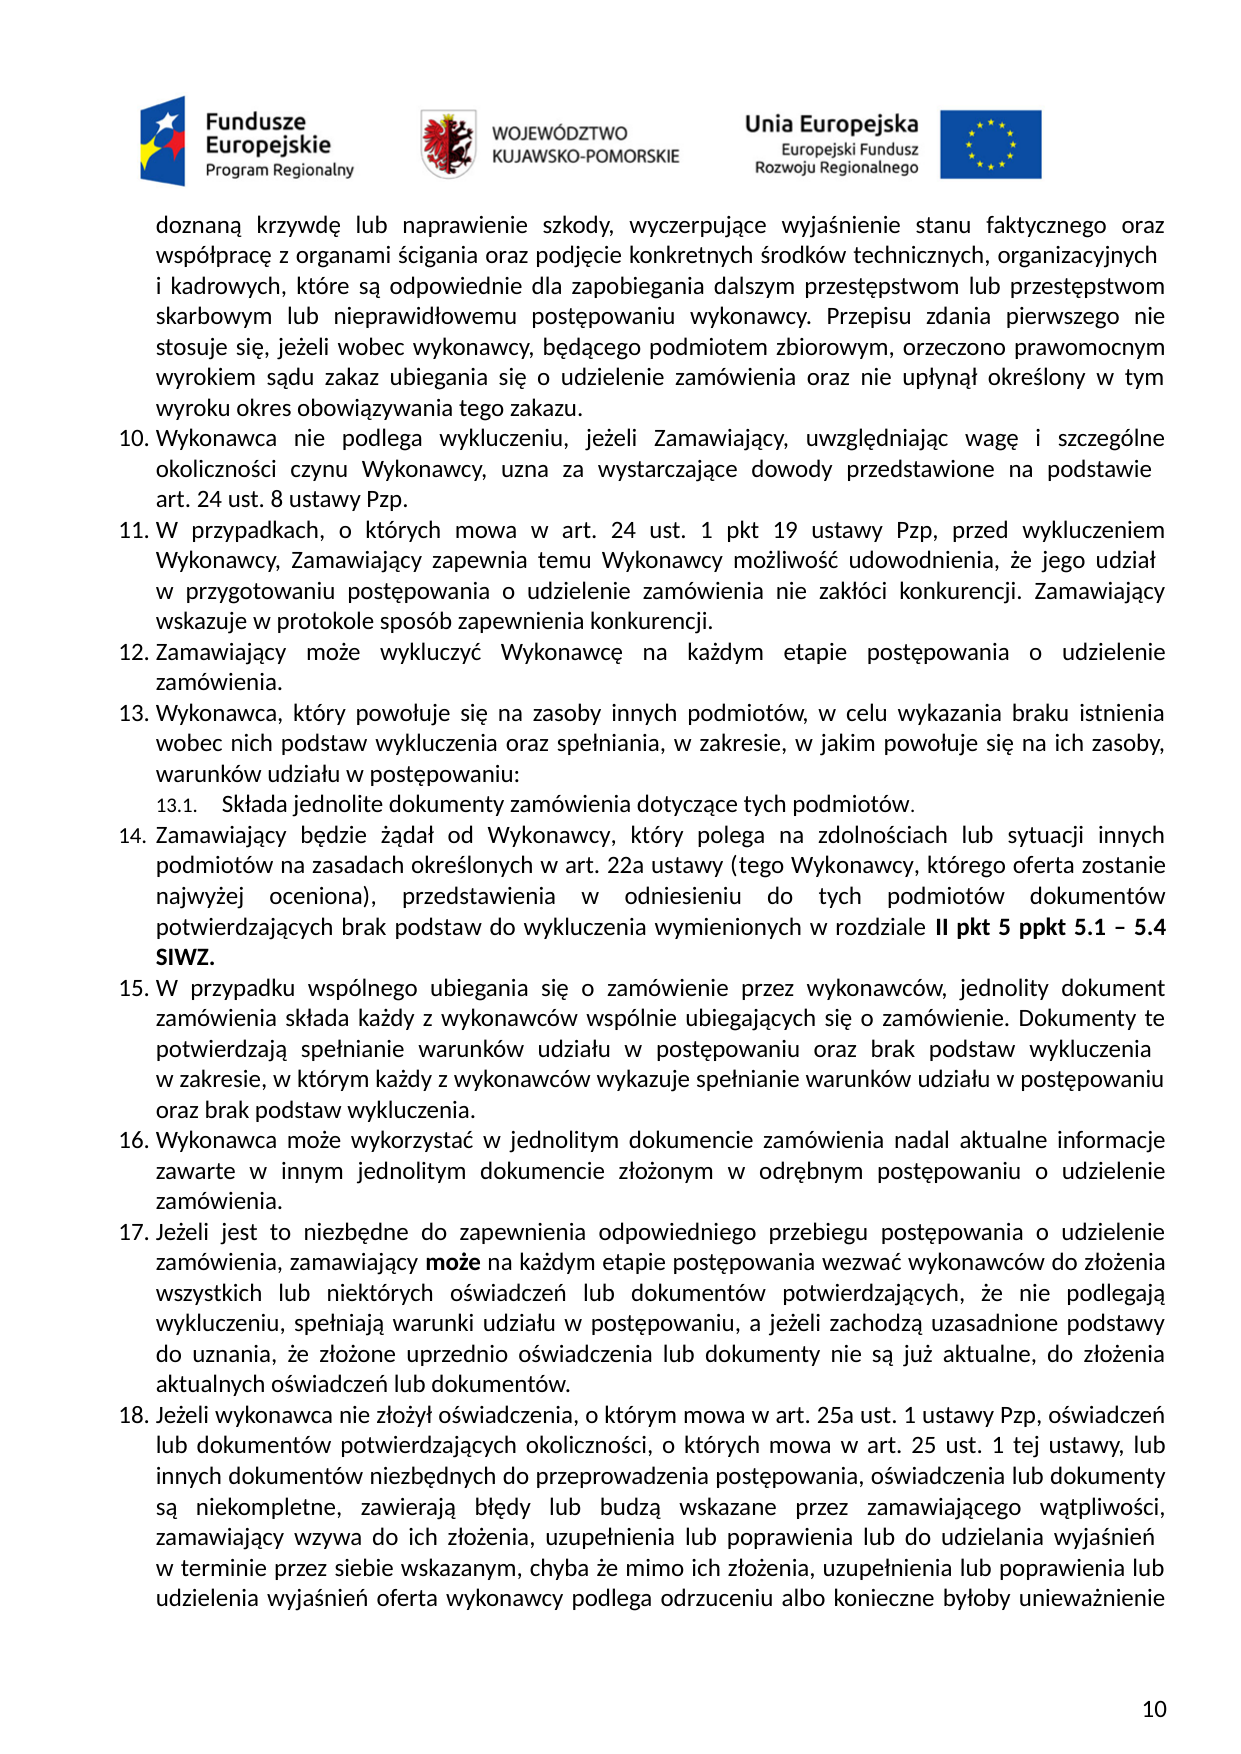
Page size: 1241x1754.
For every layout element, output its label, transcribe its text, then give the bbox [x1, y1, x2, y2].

list Składa jednolite dokumenty zamówienia dotyczące tych podmiotów. [156, 789, 1167, 819]
list W przypadku wspólnego ubiegania się o zamówienie przez wykonawców, jednolity dokument zamówienia składa każdy z wykonawców wspólnie ubiegających się o zamówienie. Dokumenty te potwierdzają spełnianie warunków udziału w postępowaniu oraz brak podstaw wykluczenia w zakresie, w którym każdy z wykonawców wykazuje spełnianie warunków udziału w postępowaniu oraz brak podstaw wykluczenia. [118, 972, 1167, 1124]
picture [118, 73, 1064, 209]
list Wykonawca, który powołuje się na zasoby innych podmiotów, w celu wykazania braku istnienia wobec nich podstaw wykluczenia oraz spełniania, w zakresie, w jakim powołuje się na ich zasoby, warunków udziału w postępowaniu: [118, 697, 1167, 789]
list Zamawiający będzie żądał od Wykonawcy, który polega na zdolnościach lub sytuacji innych podmiotów na zasadach określonych w art. 22a ustawy (tego Wykonawcy, którego oferta zostanie najwyżej oceniona), przedstawienia w odniesieniu do tych podmiotów dokumentów potwierdzających brak podstaw do wykluczenia wymienionych w rozdziale II pkt 5 ppkt 5.1 – 5.4 SIWZ. [118, 819, 1167, 972]
list Wykonawca nie podlega wykluczeniu, jeżeli Zamawiający, uwzględniając wagę i szczególne okoliczności czynu Wykonawcy, uzna za wystarczające dowody przedstawione na podstawie art. 24 ust. 8 ustawy Pzp. [118, 422, 1167, 514]
list Jeżeli jest to niezbędne do zapewnienia odpowiedniego przebiegu postępowania o udzielenie zamówienia, zamawiający może na każdym etapie postępowania wezwać wykonawców do złożenia wszystkich lub niektórych oświadczeń lub dokumentów potwierdzających, że nie podlegają wykluczeniu, spełniają warunki udziału w postępowaniu, a jeżeli zachodzą uzasadnione podstawy do uznania, że złożone uprzednio oświadczenia lub dokumenty nie są już aktualne, do złożenia aktualnych oświadczeń lub dokumentów. [118, 1216, 1167, 1399]
list Zamawiający może wykluczyć Wykonawcę na każdym etapie postępowania o udzielenie zamówienia. [118, 636, 1167, 697]
list W przypadkach, o których mowa w art. 24 ust. 1 pkt 19 ustawy Pzp, przed wykluczeniem Wykonawcy, Zamawiający zapewnia temu Wykonawcy możliwość udowodnienia, że jego udział w przygotowaniu postępowania o udzielenie zamówienia nie zakłóci konkurencji. Zamawiający wskazuje w protokole sposób zapewnienia konkurencji. [118, 514, 1167, 636]
list Wykonawca może wykorzystać w jednolitym dokumencie zamówienia nadal aktualne informacje zawarte w innym jednolitym dokumencie złożonym w odrębnym postępowaniu o udzielenie zamówienia. [118, 1124, 1167, 1216]
